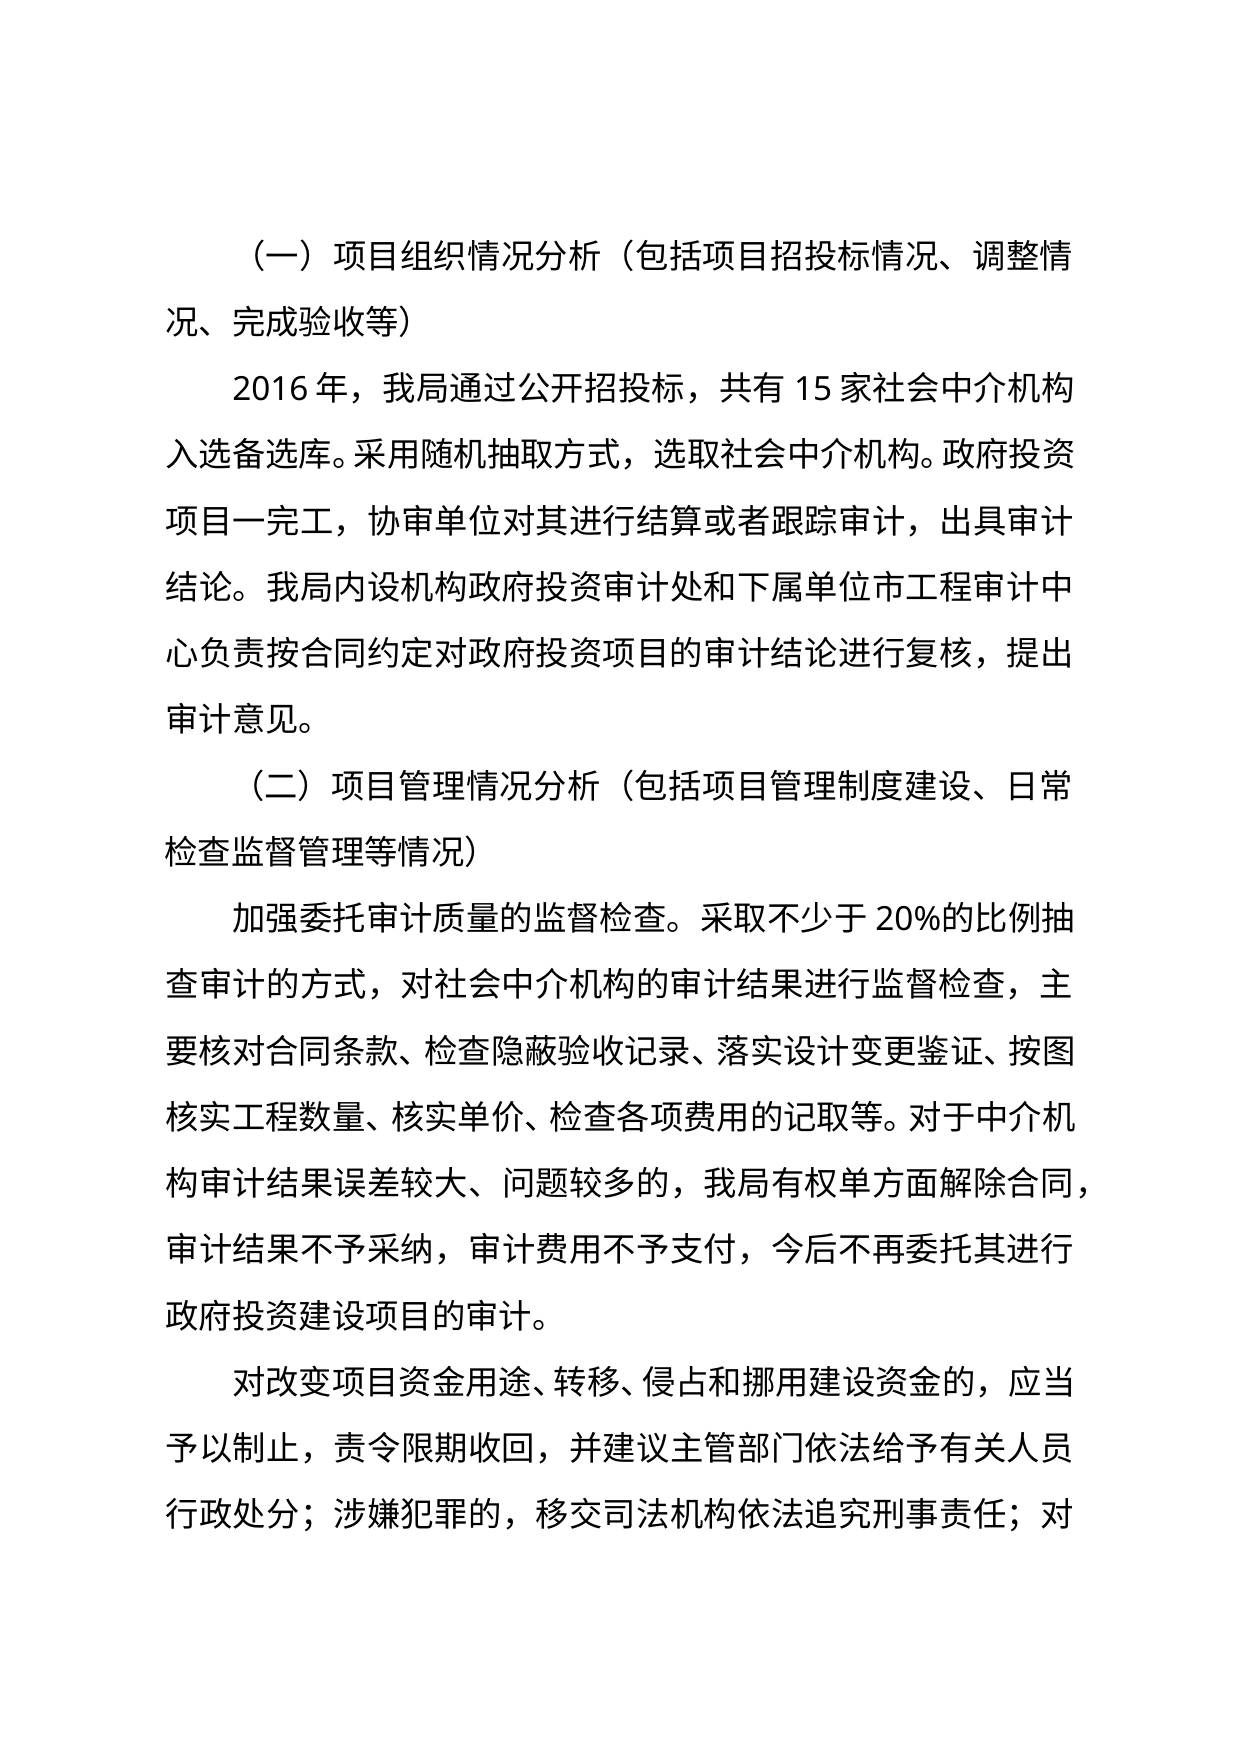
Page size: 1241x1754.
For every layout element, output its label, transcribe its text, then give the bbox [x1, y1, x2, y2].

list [165, 1280, 1075, 1545]
list 2016年，我局通过公开招投标，共有15家社会中介机构入选备选库。采用随机抽取方式，选取社会中介机构。政府投资项目一完工，协审单位对其进行结算或者跟踪审计，出具审计结论。我局内设机构政府投资审计处和下属单位市工程审计中心负责按合同约定对政府投资项目的审计结论进行复核，提出审计意见。 [165, 287, 1075, 684]
list 加强委托审计质量的监督检查。采取不少于20%的比例抽查审计的方式，对社会中介机构的审计结果进行监督检查，主要核对合同条款、检查隐蔽验收记录、落实设计变更鉴证、按图核实工程数量、核实单价、检查各项费用的记取等。对于中介机构审计结果误差较大、问题较多的，我局有权单方面解除合同，审计结果不予采纳，审计费用不予支付，今后不再委托其进行政府投资建设项目的审计。 [165, 817, 1075, 1280]
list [165, 220, 1075, 287]
list 项目管理情况分析（包括项目管理制度建设、日常检查监督管理等情况） [164, 684, 1075, 817]
